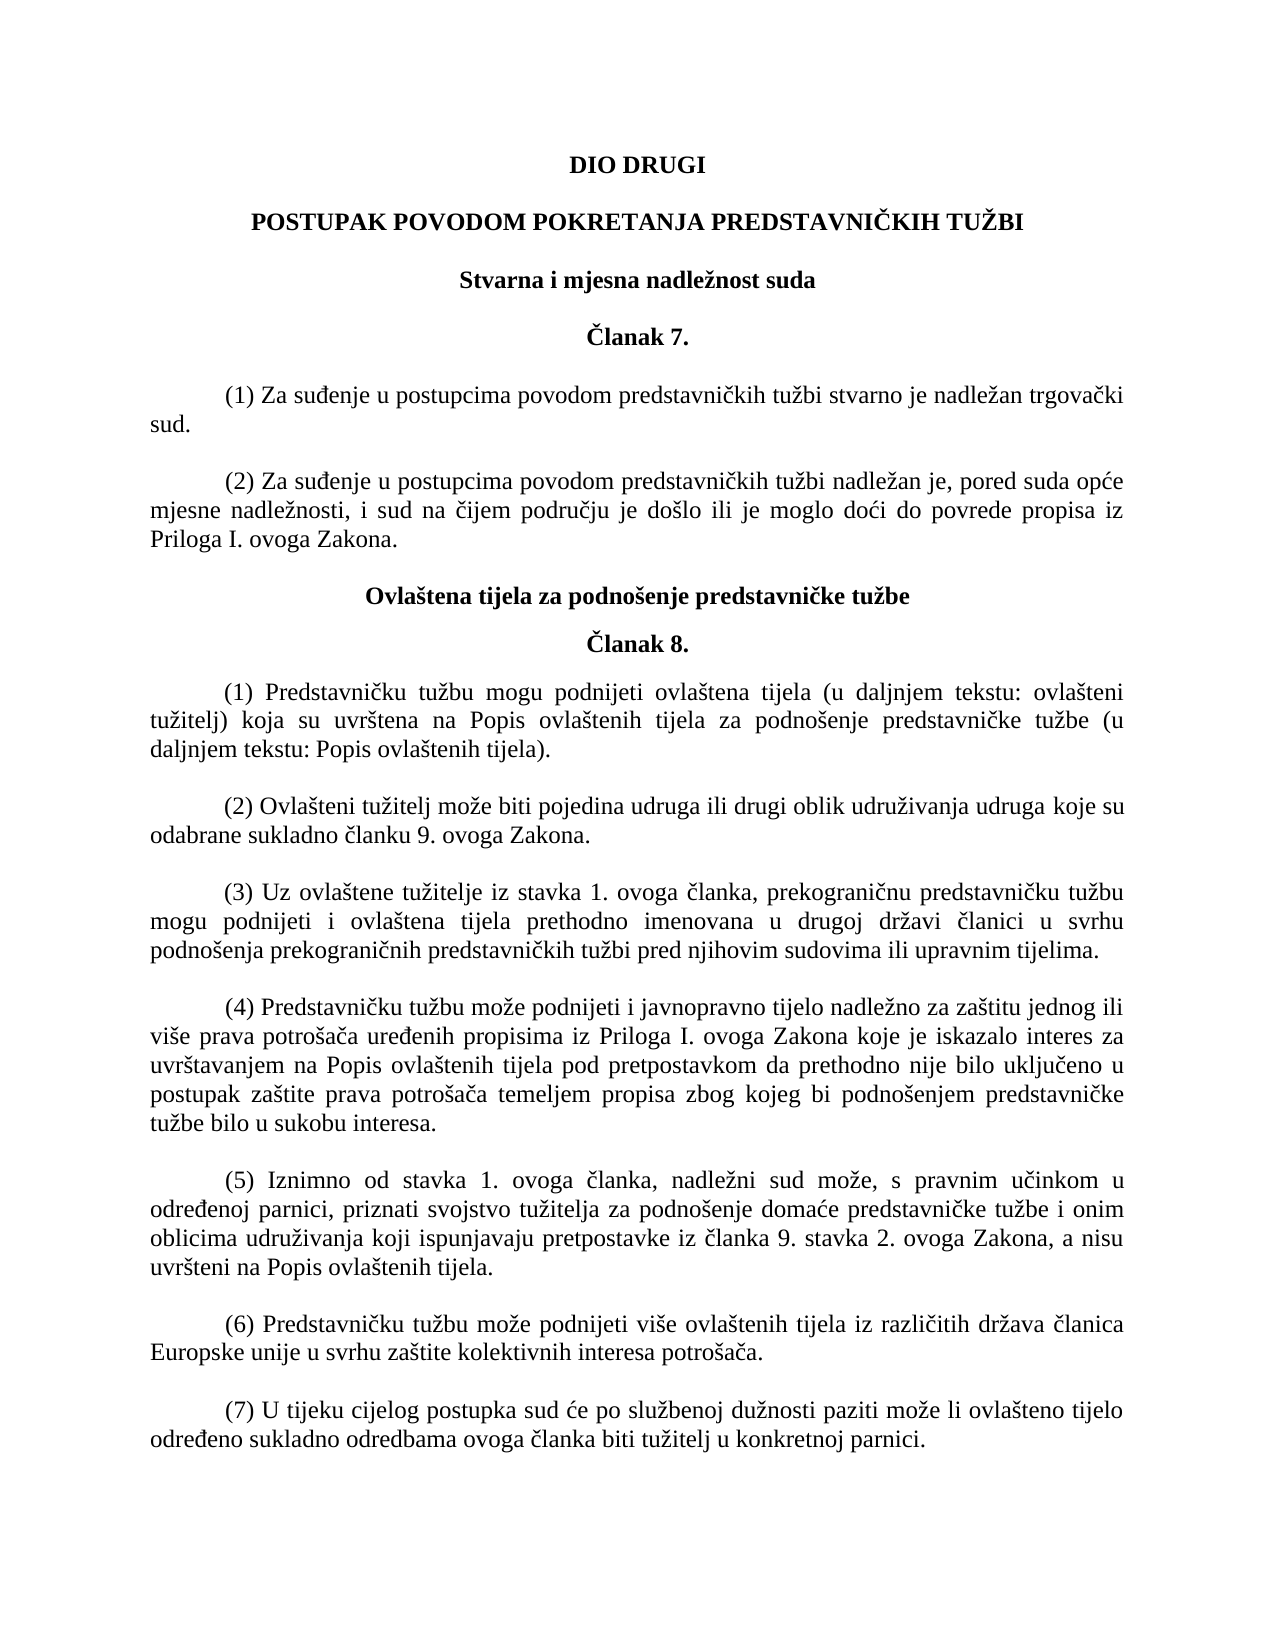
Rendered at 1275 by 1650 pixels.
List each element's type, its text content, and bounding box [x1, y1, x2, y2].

text (7) U tijeku cijelog postupka sud će po službenoj dužnosti paziti može li ovlašteno tijelo određeno sukladno odredbama ovoga članka biti tužitelj u konkretnoj parnici. [150, 1395, 1125, 1452]
text (5) Iznimno od stavka 1. ovoga članka, nadležni sud može, s pravnim učinkom u određenoj parnici, priznati svojstvo tužitelja za podnošenje domaće predstavničke tužbe i onim oblicima udruživanja koji ispunjavaju pretpostavke iz članka 9. stavka 2. ovoga Zakona, a nisu uvršteni na Popis ovlaštenih tijela. [150, 1166, 1125, 1281]
text (2) Ovlašteni tužitelj može biti pojedina udruga ili drugi oblik udruživanja udruga koje su odabrane sukladno članku 9. ovoga Zakona. [150, 791, 1125, 849]
text DIO DRUGI [150, 150, 1125, 179]
text Članak 8. [150, 629, 1125, 658]
text (6) Predstavničku tužbu može podnijeti više ovlaštenih tijela iz različitih država članica Europske unije u svrhu zaštite kolektivnih interesa potrošača. [150, 1309, 1125, 1366]
text Ovlaštena tijela za podnošenje predstavničke tužbe [150, 581, 1125, 610]
text POSTUPAK POVODOM POKRETANJA PREDSTAVNIČKIH TUŽBI [150, 207, 1125, 236]
text (4) Predstavničku tužbu može podnijeti i javnopravno tijelo nadležno za zaštitu jednog ili više prava potrošača uređenih propisima iz Priloga I. ovoga Zakona koje je iskazalo interes za uvrštavanjem na Popis ovlaštenih tijela pod pretpostavkom da prethodno nije bilo uključeno u postupak zaštite prava potrošača temeljem propisa zbog kojeg bi podnošenjem predstavničke tužbe bilo u sukobu interesa. [150, 992, 1125, 1137]
text (2) Za suđenje u postupcima povodom predstavničkih tužbi nadležan je, pored suda opće mjesne nadležnosti, i sud na čijem području je došlo ili je moglo doći do povrede propisa iz Priloga I. ovoga Zakona. [150, 466, 1125, 552]
text Stvarna i mjesna nadležnost suda [150, 265, 1125, 294]
text (1) Za suđenje u postupcima povodom predstavničkih tužbi stvarno je nadležan trgovački sud. [150, 380, 1125, 437]
text Članak 7. [150, 322, 1125, 351]
text (3) Uz ovlaštene tužitelje iz stavka 1. ovoga članka, prekograničnu predstavničku tužbu mogu podnijeti i ovlaštena tijela prethodno imenovana u drugoj državi članici u svrhu podnošenja prekograničnih predstavničkih tužbi pred njihovim sudovima ili upravnim tijelima. [150, 877, 1125, 964]
list (1) Predstavničku tužbu mogu podnijeti ovlaštena tijela (u daljnjem tekstu: ovlašteni tužitelj) koja su uvrštena na Popis ovlaštenih tijela za podnošenje predstavničke tužbe (u daljnjem tekstu: Popis ovlaštenih tijela). [150, 677, 1125, 763]
